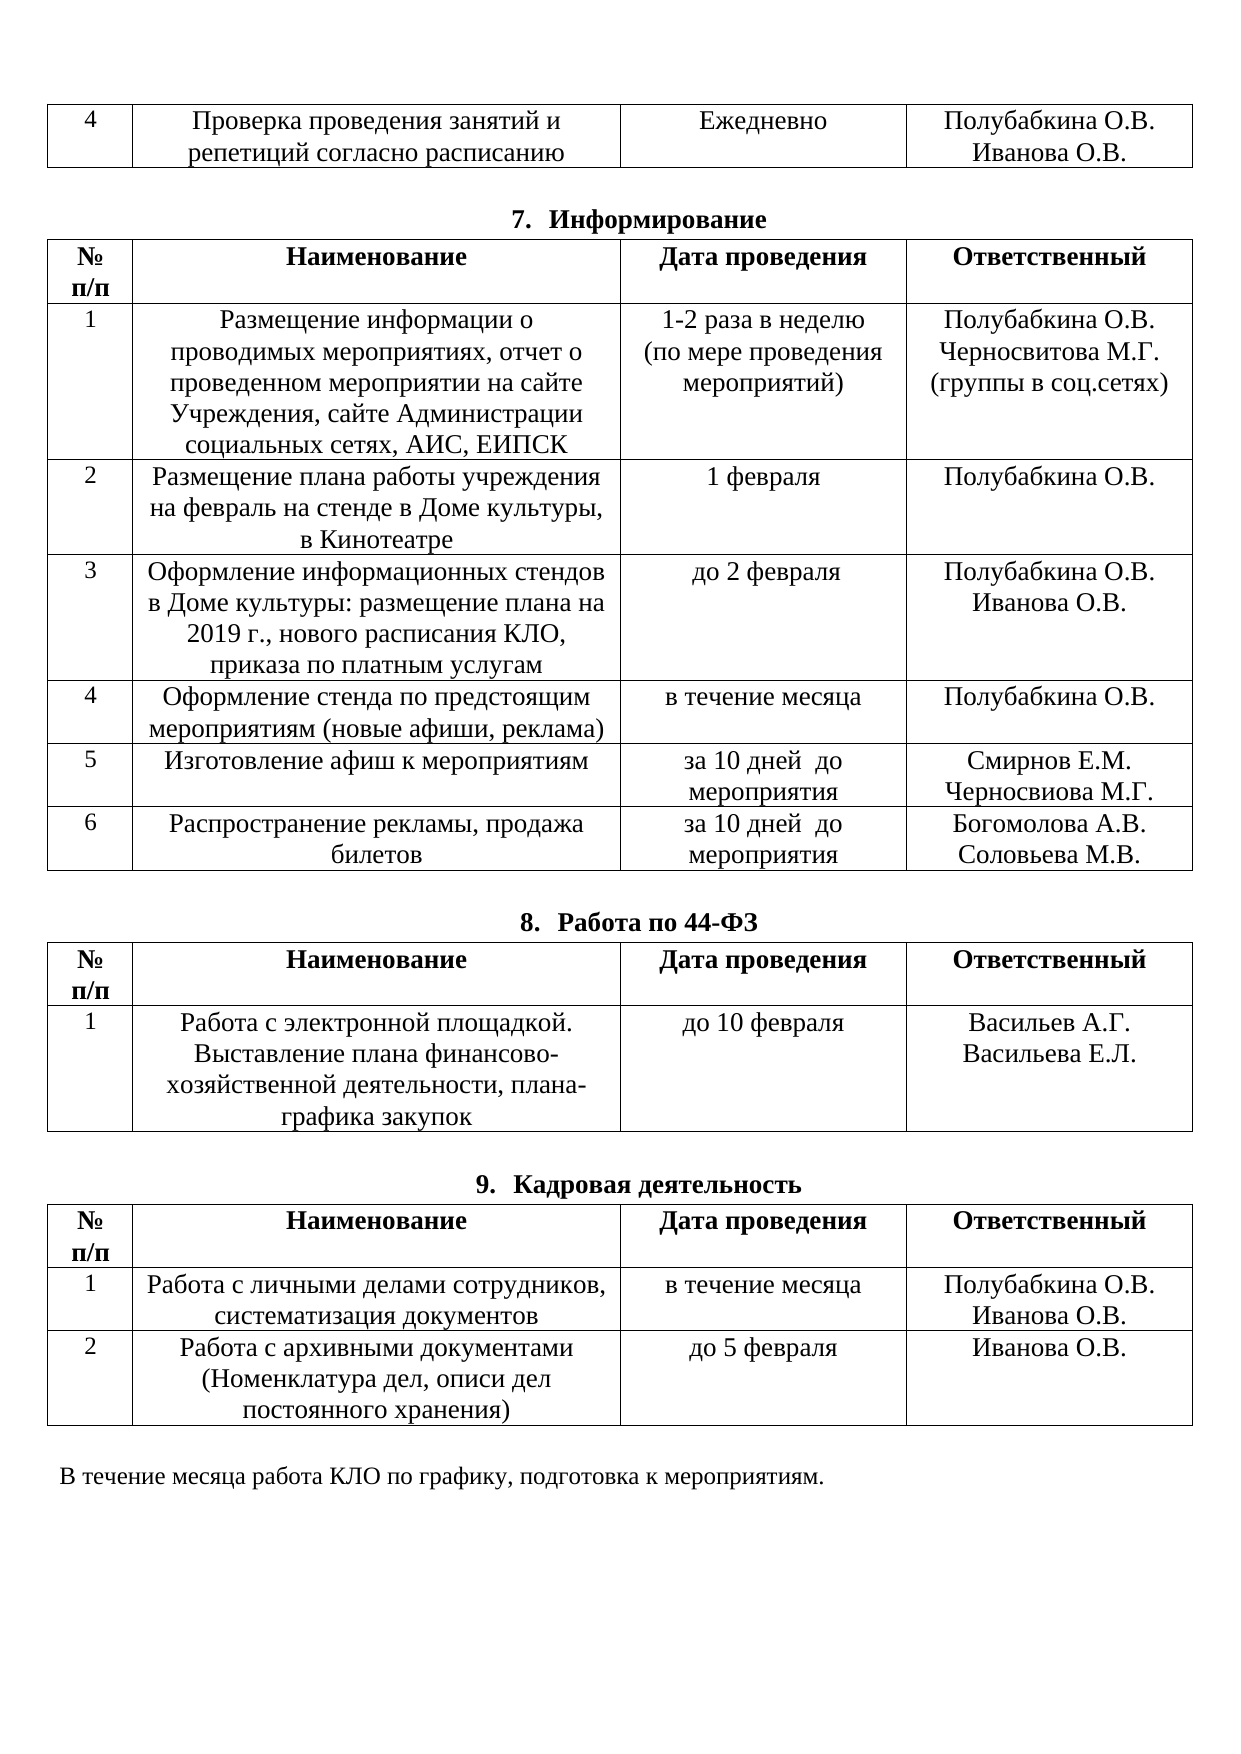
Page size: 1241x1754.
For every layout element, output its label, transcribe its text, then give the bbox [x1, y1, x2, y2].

table_cell Работа с личными делами сотрудников, систематизация документов [133, 1268, 620, 1330]
table_cell до 10 февраля [621, 1006, 906, 1131]
table_cell Полубабкина О.В. Иванова О.В. [907, 555, 1192, 679]
table_cell Изготовление афиш к мероприятиям [133, 744, 620, 806]
table_header Ответственный [907, 1205, 1192, 1267]
table_cell 2 [48, 460, 132, 554]
table_header Ответственный [907, 943, 1192, 1005]
list Кадровая деятельность [97, 1168, 1181, 1199]
table_cell Проверка проведения занятий и репетиций согласно расписанию [133, 105, 620, 167]
table_cell до 2 февраля [621, 555, 906, 679]
table_header № п/п [48, 943, 132, 1005]
table_cell Работа с архивными документами (Номенклатура дел, описи дел постоянного хранения) [133, 1331, 620, 1424]
table_cell Оформление информационных стендов в Доме культуры: размещение плана на 2019 г., нового расписания КЛО, приказа по платным услугам [133, 555, 620, 679]
table_header № п/п [48, 240, 132, 303]
table_cell 1 [48, 304, 132, 459]
table_cell 5 [48, 744, 132, 806]
list Работа по 44-ФЗ [97, 906, 1181, 937]
table_header Наименование [133, 240, 620, 303]
table_cell Ежедневно [621, 105, 906, 167]
table_cell Полубабкина О.В. Иванова О.В. [907, 105, 1192, 167]
table_cell Оформление стенда по предстоящим мероприятиям (новые афиши, реклама) [133, 681, 620, 743]
table_cell Богомолова А.В. Соловьева М.В. [907, 807, 1192, 869]
table_cell до 5 февраля [621, 1331, 906, 1424]
text В течение месяца работа КЛО по графику, подготовка к мероприятиям. [59, 1461, 1181, 1490]
table_cell за 10 дней до мероприятия [621, 807, 906, 869]
table_cell 1 февраля [621, 460, 906, 554]
table_cell Размещение информации о проводимых мероприятиях, отчет о проведенном мероприятии на сайте Учреждения, сайте Администрации социальных сетях, АИС, ЕИПСК [133, 304, 620, 459]
list Информирование [97, 203, 1181, 235]
table_cell Полубабкина О.В. Иванова О.В. [907, 1268, 1192, 1330]
table_cell Распространение рекламы, продажа билетов [133, 807, 620, 869]
table_header Дата проведения [621, 943, 906, 1005]
table_cell 4 [48, 105, 132, 167]
table_cell Смирнов Е.М. Черносвиова М.Г. [907, 744, 1192, 806]
table_cell Полубабкина О.В. Черносвитова М.Г. (группы в соц.сетях) [907, 304, 1192, 459]
table_cell 6 [48, 807, 132, 869]
table_cell в течение месяца [621, 1268, 906, 1330]
table_header Наименование [133, 1205, 620, 1267]
table_header Дата проведения [621, 240, 906, 303]
table_cell 1-2 раза в неделю (по мере проведения мероприятий) [621, 304, 906, 459]
table_cell Работа с электронной площадкой. Выставление плана финансово-хозяйственной деятельности, плана-графика закупок [133, 1006, 620, 1131]
table_cell 1 [48, 1006, 132, 1131]
table_cell в течение месяца [621, 681, 906, 743]
table_cell 4 [48, 681, 132, 743]
table_cell за 10 дней до мероприятия [621, 744, 906, 806]
table_cell 3 [48, 555, 132, 679]
table_header № п/п [48, 1205, 132, 1267]
table_cell Полубабкина О.В. [907, 460, 1192, 554]
table_cell Полубабкина О.В. [907, 681, 1192, 743]
table_cell Васильев А.Г. Васильева Е.Л. [907, 1006, 1192, 1131]
table_header Дата проведения [621, 1205, 906, 1267]
table_header Наименование [133, 943, 620, 1005]
table_cell 1 [48, 1268, 132, 1330]
table_cell Размещение плана работы учреждения на февраль на стенде в Доме культуры, в Кинотеатре [133, 460, 620, 554]
table_cell Иванова О.В. [907, 1331, 1192, 1424]
table_header Ответственный [907, 240, 1192, 303]
table_cell 2 [48, 1331, 132, 1424]
